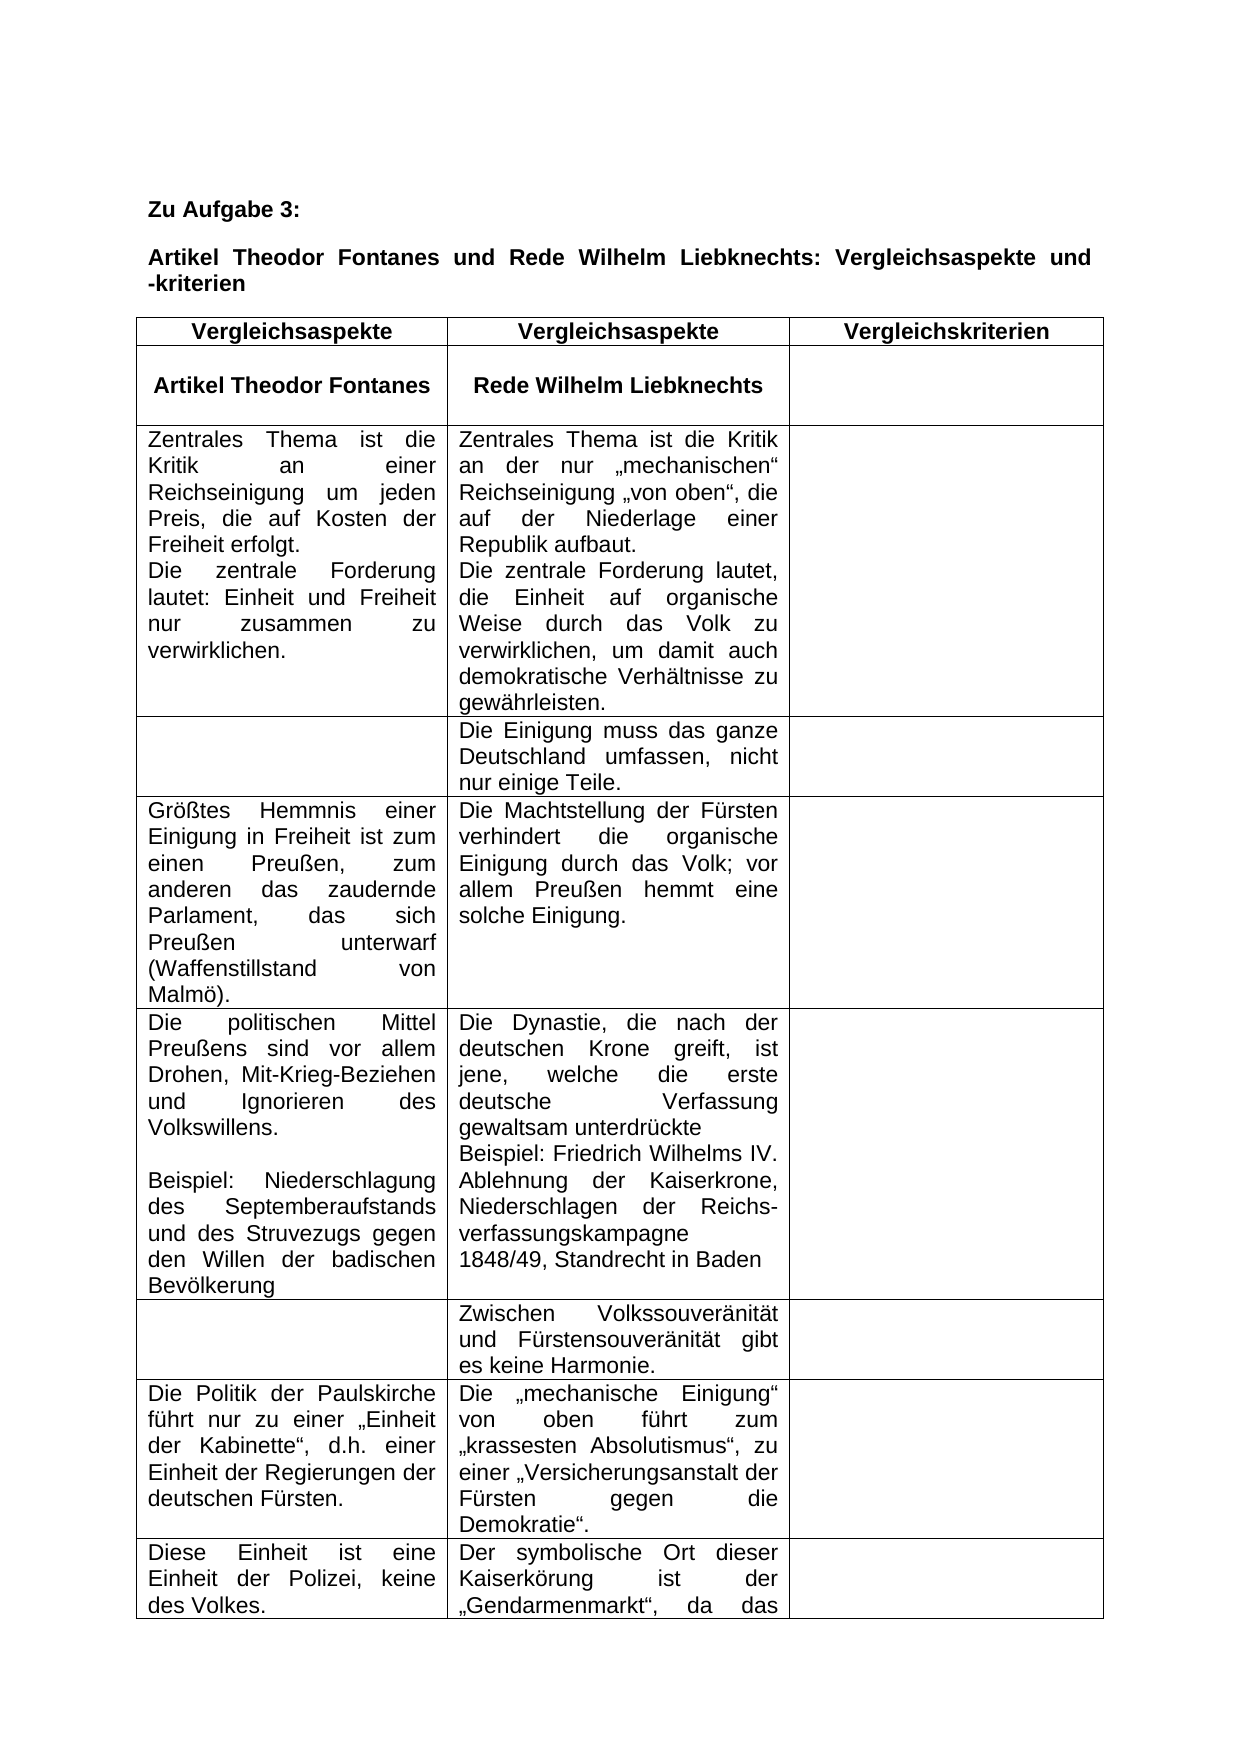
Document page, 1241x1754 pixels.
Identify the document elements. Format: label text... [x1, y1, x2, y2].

table_cell [137, 1300, 447, 1379]
table_cell [790, 797, 1103, 1008]
table_cell Die „mechanische Einigung“ von oben führt zum „krassesten Absolutismus“, zu einer „Versicherungsanstalt der Fürsten gegen die Demokratie“. [448, 1380, 789, 1538]
table_cell [137, 717, 447, 796]
table_cell [790, 1380, 1103, 1538]
table_cell [790, 1300, 1103, 1379]
text Artikel Theodor Fontanes und Rede Wilhelm Liebknechts: Vergleichsaspekte und -kriterien [148, 244, 1093, 296]
table_cell Die Machtstellung der Fürsten verhindert die organische Einigung durch das Volk; vor allem Preußen hemmt eine solche Einigung. [448, 797, 789, 1008]
table_header Vergleichsaspekte [448, 318, 789, 344]
table_cell Zentrales Thema ist die Kritik an einer Reichseinigung um jeden Preis, die auf Kosten der Freiheit erfolgt. Die zentrale Forderung lautet: Einheit und Freiheit nur zusammen zu verwirklichen. [137, 426, 447, 716]
table_header Vergleichskriterien [790, 318, 1103, 344]
table_header Vergleichsaspekte [137, 318, 447, 344]
table_cell Die politischen Mittel Preußens sind vor allem Drohen, Mit-Krieg-Beziehen und Ignorieren des Volkswillens. Beispiel: Niederschlagung des Septemberaufstands und des Struvezugs gegen den Willen der badischen Bevölkerung [137, 1009, 447, 1298]
table_cell Die Politik der Paulskirche führt nur zu einer „Einheit der Kabinette“, d.h. einer Einheit der Regierungen der deutschen Fürsten. [137, 1380, 447, 1538]
table_cell [790, 1539, 1103, 1618]
table_cell Rede Wilhelm Liebknechts [448, 346, 789, 425]
table_cell Die Dynastie, die nach der deutschen Krone greift, ist jene, welche die erste deutsche Verfassung gewaltsam unterdrückte Beispiel: Friedrich Wilhelms IV. Ablehnung der Kaiserkrone, Niederschlagen der Reichs-verfassungskampagne 1848/49, Standrecht in Baden [448, 1009, 789, 1298]
table_cell Artikel Theodor Fontanes [137, 346, 447, 425]
table_cell Die Einigung muss das ganze Deutschland umfassen, nicht nur einige Teile. [448, 717, 789, 796]
table_cell Größtes Hemmnis einer Einigung in Freiheit ist zum einen Preußen, zum anderen das zaudernde Parlament, das sich Preußen unterwarf (Waffenstillstand von Malmö). [137, 797, 447, 1008]
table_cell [448, 1539, 789, 1618]
table_cell Zwischen Volkssouveränität und Fürstensouveränität gibt es keine Harmonie. [448, 1300, 789, 1379]
text Zu Aufgabe 3: [148, 196, 1093, 223]
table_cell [137, 1539, 447, 1618]
table_cell [790, 717, 1103, 796]
table_cell [790, 426, 1103, 716]
table_cell [790, 346, 1103, 425]
table_cell [790, 1009, 1103, 1298]
table_cell Zentrales Thema ist die Kritik an der nur „mechanischen“ Reichseinigung „von oben“, die auf der Niederlage einer Republik aufbaut. Die zentrale Forderung lautet, die Einheit auf organische Weise durch das Volk zu verwirklichen, um damit auch demokratische Verhältnisse zu gewährleisten. [448, 426, 789, 716]
